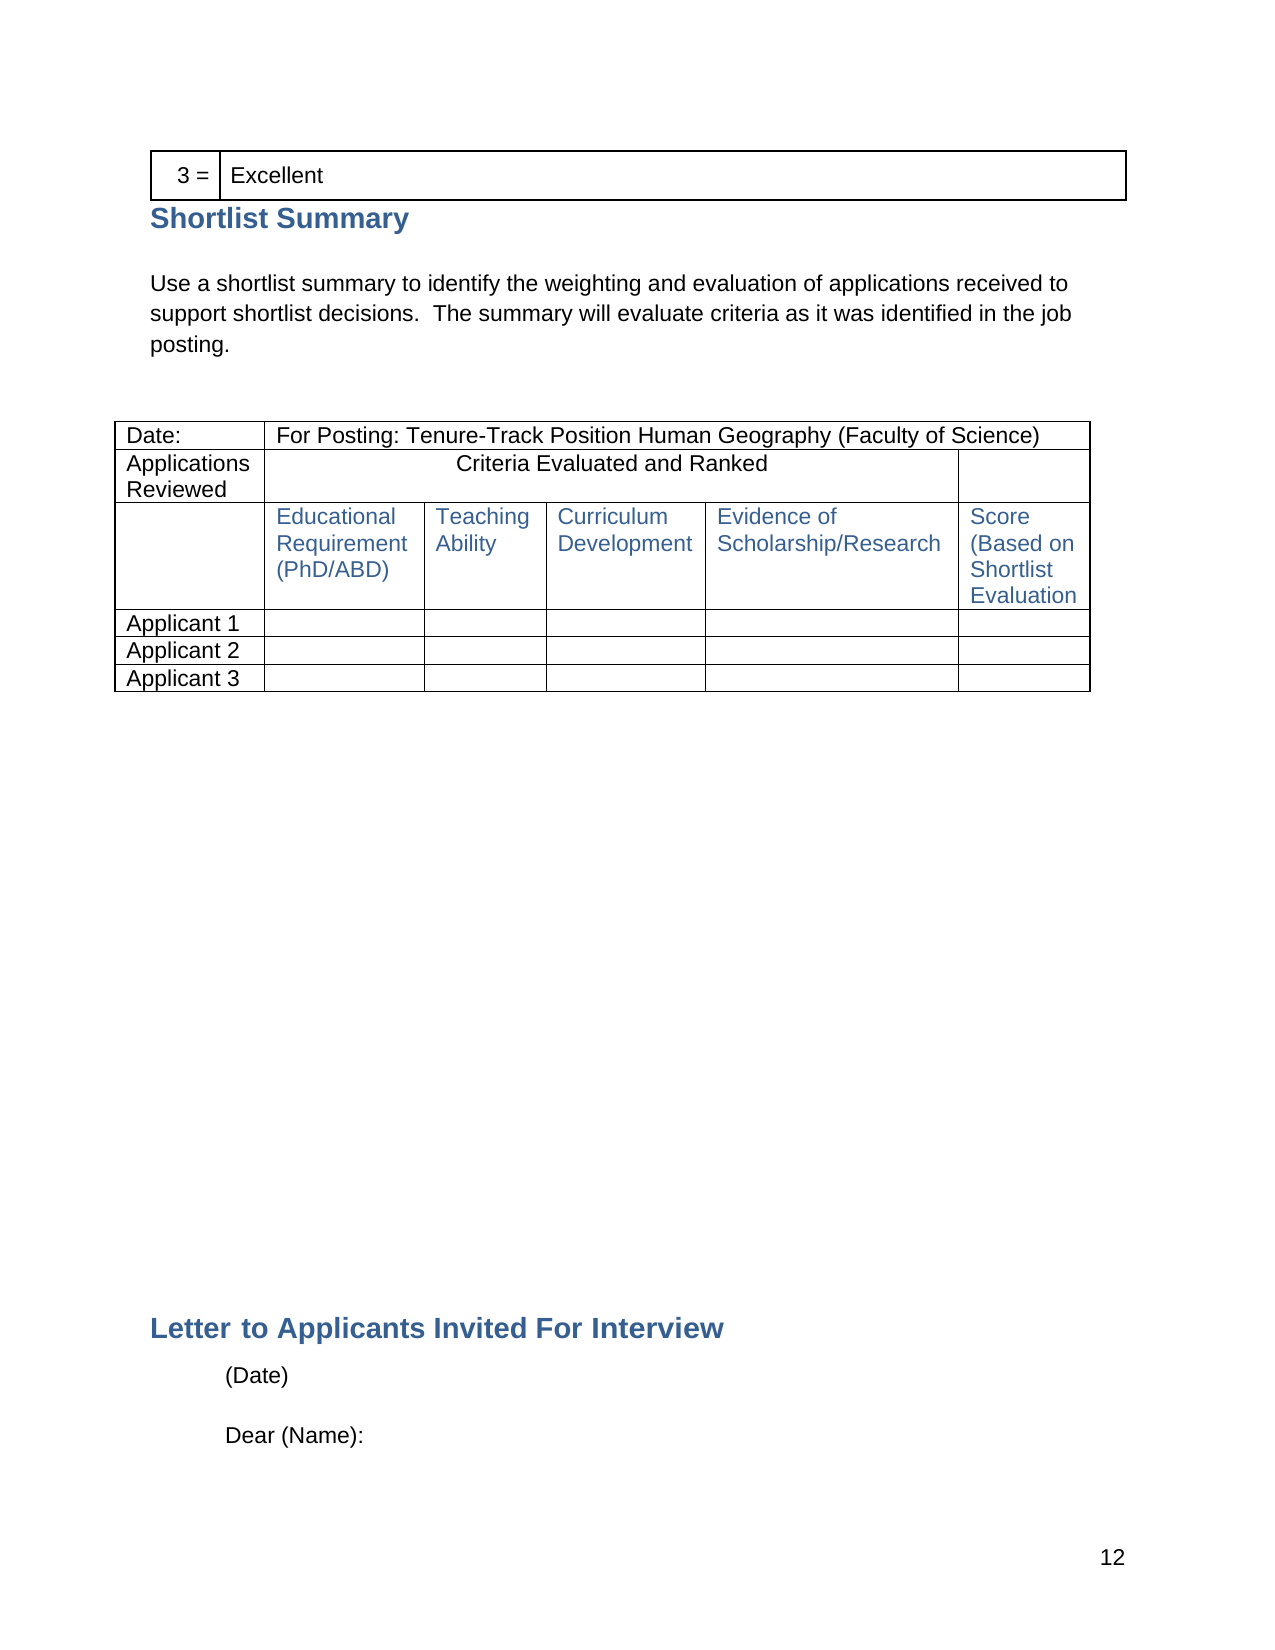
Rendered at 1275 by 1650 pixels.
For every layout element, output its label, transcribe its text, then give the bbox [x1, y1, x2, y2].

table_cell Applications Reviewed [116, 450, 264, 502]
table_cell [706, 637, 958, 663]
text (Date) [225, 1362, 1023, 1388]
table_cell [959, 665, 1089, 691]
subtitle Letter to Applicants Invited For Interview [150, 1311, 1125, 1344]
table_cell Teaching Ability [425, 503, 546, 609]
text Shortlist Summary [150, 201, 1125, 235]
table_cell [425, 610, 546, 636]
table_cell [547, 665, 705, 691]
table_header Date: [116, 422, 264, 448]
table_cell [959, 637, 1089, 663]
table_cell Educational Requirement (PhD/ABD) [265, 503, 424, 609]
table_header For Posting: Tenure-Track Position Human Geography (Faculty of Science) [265, 422, 1089, 448]
table_cell [425, 665, 546, 691]
text Use a shortlist summary to identify the weighting and evaluation of applications received to support shortlist decisions. The summary will evaluate criteria as it was identified in the job posting. [150, 270, 1125, 357]
table_cell [706, 665, 958, 691]
table_header 1 = 2 = 3 = [152, 152, 219, 199]
table_cell Applicant 2 [116, 637, 264, 663]
table_cell Applicant 3 [116, 665, 264, 691]
table_cell Evidence of Scholarship/Research [706, 503, 958, 609]
table_header Fair Good Excellent [221, 152, 1125, 199]
table_cell [265, 665, 424, 691]
table_cell Curriculum Development [547, 503, 705, 609]
table_cell Score (Based on Shortlist Evaluation [959, 503, 1089, 609]
table_cell [425, 637, 546, 663]
text Dear (Name): [225, 1422, 1023, 1448]
table_cell Applicant 1 [116, 610, 264, 636]
table_cell [959, 450, 1089, 502]
table_cell [547, 637, 705, 663]
table_cell Criteria Evaluated and Ranked [265, 450, 958, 502]
table_cell [706, 610, 958, 636]
table_cell [116, 503, 264, 609]
table_cell [265, 637, 424, 663]
table_cell [959, 610, 1089, 636]
table_cell [265, 610, 424, 636]
table_cell [547, 610, 705, 636]
